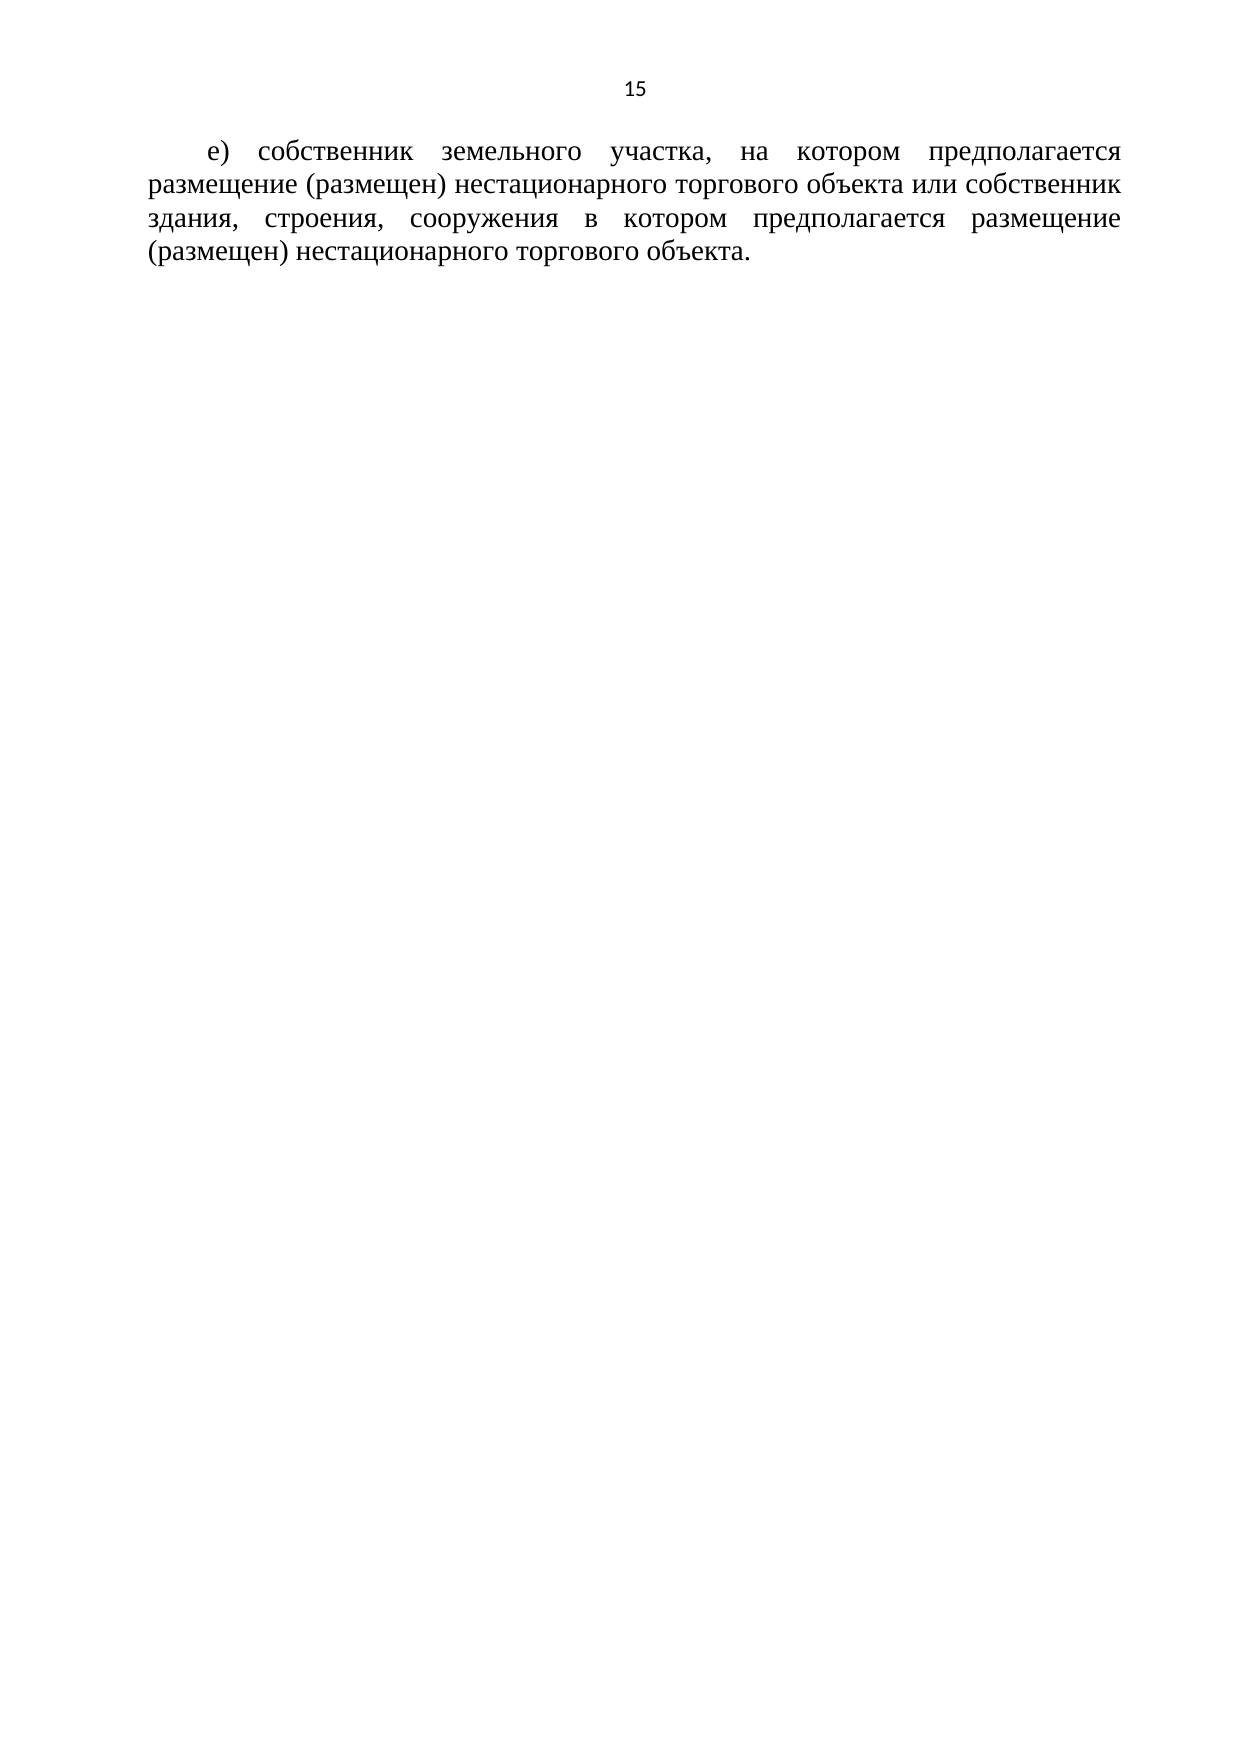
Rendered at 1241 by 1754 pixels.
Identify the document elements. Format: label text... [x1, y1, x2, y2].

text е) собственник земельного участка, на котором предполагается размещение (размещен) нестационарного торгового объекта или собственник здания, строения, сооружения в котором предполагается размещение (размещен) нестационарного торгового объекта. [148, 133, 1122, 267]
